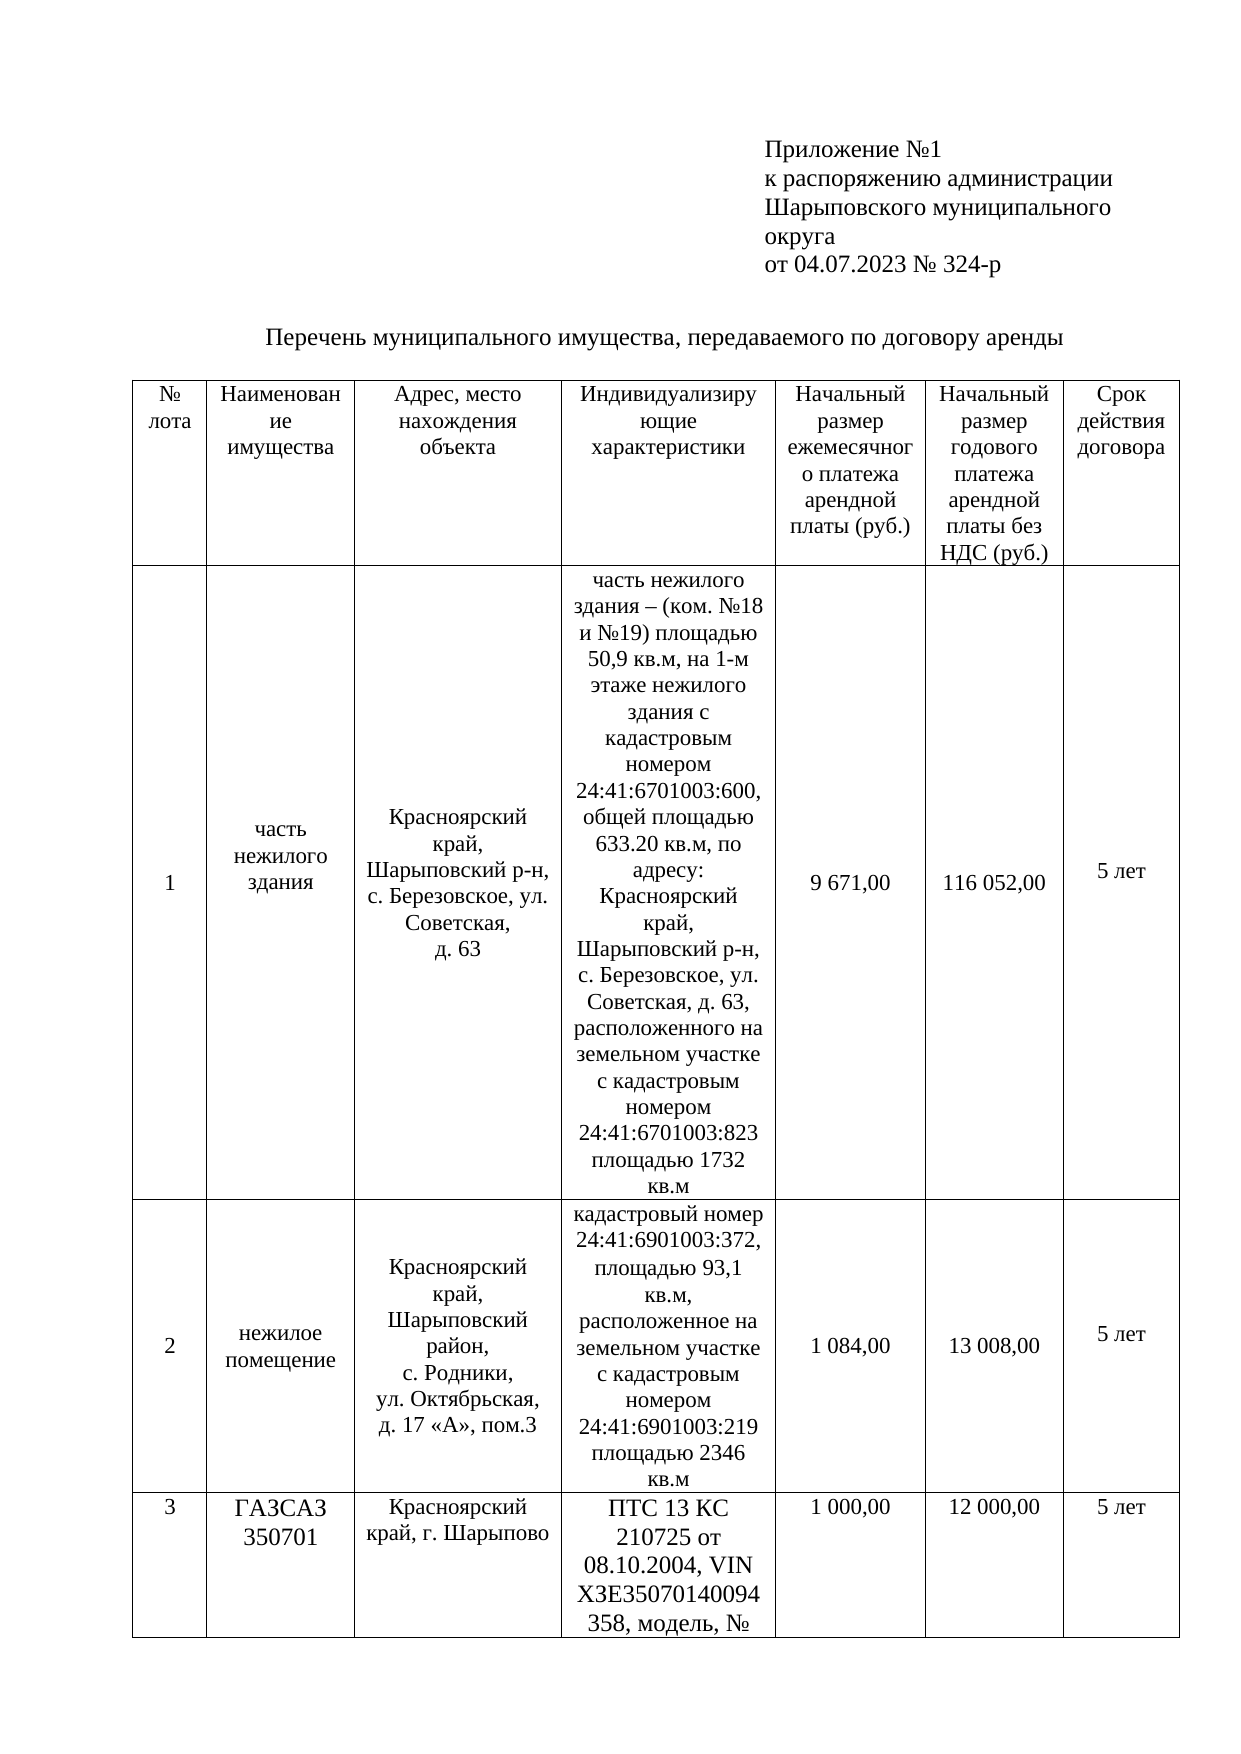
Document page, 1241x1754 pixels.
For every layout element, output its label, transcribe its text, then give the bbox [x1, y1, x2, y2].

table_cell 1 000,00 [776, 1493, 925, 1637]
table_cell 5 лет [1064, 1200, 1179, 1492]
table_cell Красноярский край, Шарыповский р-н, с. Березовское, ул. Советская, д. 63 [355, 566, 561, 1198]
table_header Срок действия договора [1064, 381, 1179, 565]
table_cell 9 671,00 [776, 566, 925, 1198]
table_cell Красноярский край, Шарыповский район, с. Родники, ул. Октябрьская, д. 17 «А», пом.3 [355, 1200, 561, 1492]
table_header Начальный размер годового платежа арендной платы без НДС (руб.) [926, 381, 1063, 565]
table_cell 5 лет [1064, 566, 1179, 1198]
table_header Приложение №1 к распоряжению администрации Шарыповского муниципального округа от 04.07.2023 № 324-р [753, 135, 1167, 291]
table_cell кадастровый номер 24:41:6901003:372, площадью 93,1 кв.м, расположенное на земельном участке с кадастровым номером 24:41:6901003:219 площадью 2346 кв.м [562, 1200, 775, 1492]
table_header Наименование имущества [207, 381, 354, 565]
table_cell 2 [133, 1200, 206, 1492]
table_cell 3 [133, 1493, 206, 1637]
table_header Индивидуализирующие характеристики [562, 381, 775, 565]
table_cell ГАЗСАЗ 350701 [207, 1493, 354, 1637]
table_header Начальный размер ежемесячного платежа арендной платы (руб.) [776, 381, 925, 565]
table_cell часть нежилого здания [207, 566, 354, 1198]
table_cell 5 лет [1064, 1493, 1179, 1637]
table_cell 1 084,00 [776, 1200, 925, 1492]
table_cell 13 008,00 [926, 1200, 1063, 1492]
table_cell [562, 1493, 775, 1637]
table_header № лота [133, 381, 206, 565]
table_cell 116 052,00 [926, 566, 1063, 1198]
text Перечень муниципального имущества, передаваемого по договору аренды [177, 322, 1152, 351]
table_cell 12 000,00 [926, 1493, 1063, 1637]
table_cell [355, 1493, 561, 1637]
table_cell нежилое помещение [207, 1200, 354, 1492]
table_cell часть нежилого здания – (ком. №18 и №19) площадью 50,9 кв.м, на 1-м этаже нежилого здания с кадастровым номером 24:41:6701003:600, общей площадью 633.20 кв.м, по адресу: Красноярский край, Шарыповский р-н, с. Березовское, ул. Советская, д. 63, расположенного на земельном участке с кадастровым номером 24:41:6701003:823 площадью 1732 кв.м [562, 566, 775, 1198]
table_header Адрес, место нахождения объекта [355, 381, 561, 565]
table_cell 1 [133, 566, 206, 1198]
